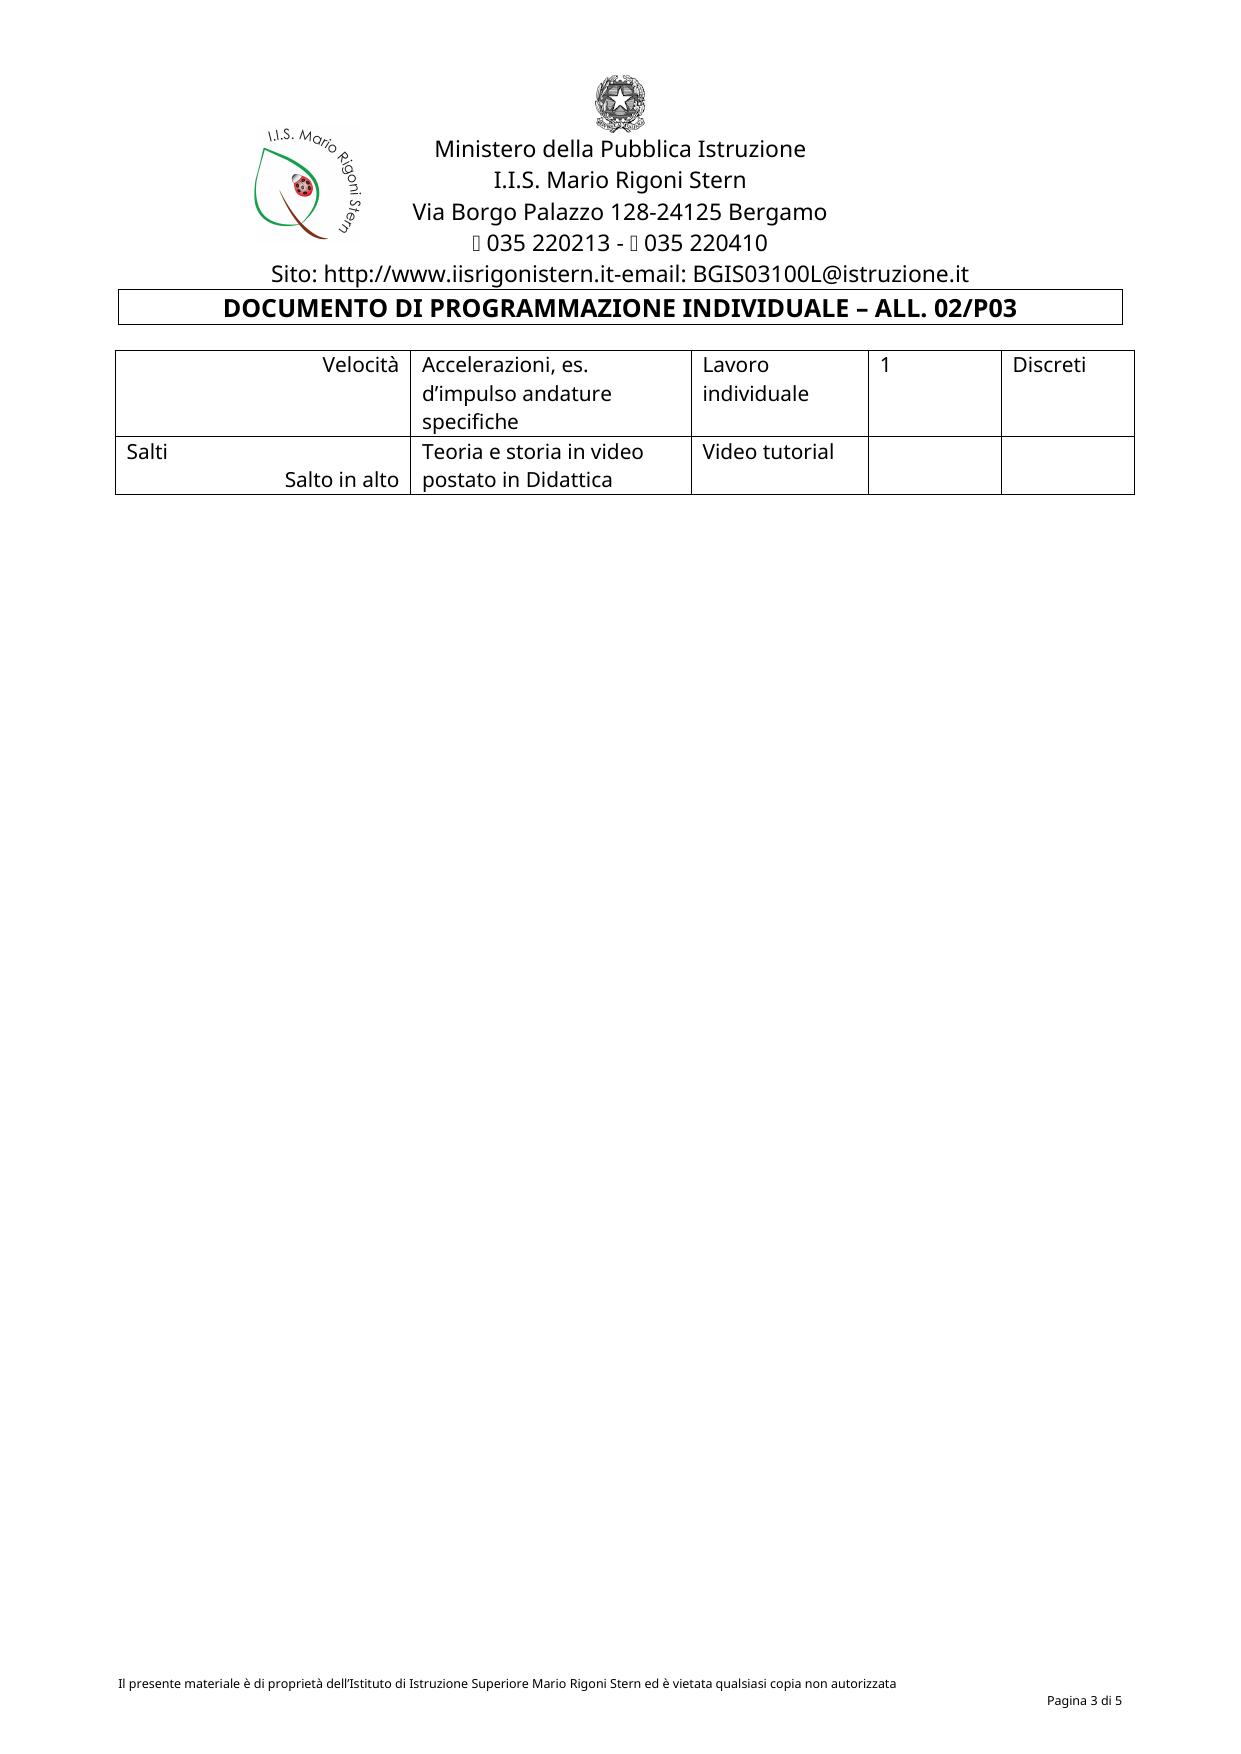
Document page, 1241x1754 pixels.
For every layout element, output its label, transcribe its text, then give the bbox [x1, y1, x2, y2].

table_cell Discreti [1002, 351, 1134, 436]
table_cell Velocità [116, 351, 410, 436]
table_cell [869, 437, 1001, 494]
table_cell [1002, 437, 1134, 494]
table_cell Teoria e storia in video postato in Didattica [411, 437, 691, 494]
picture [254, 125, 363, 244]
table_cell Video tutorial [692, 437, 868, 494]
picture [595, 75, 646, 133]
table_cell Accelerazioni, es. d’impulso andature specifiche [411, 351, 691, 436]
table_cell Salti Salto in alto [116, 437, 410, 494]
table_cell Lavoro individuale [692, 351, 868, 436]
table_cell 1 [869, 351, 1001, 436]
